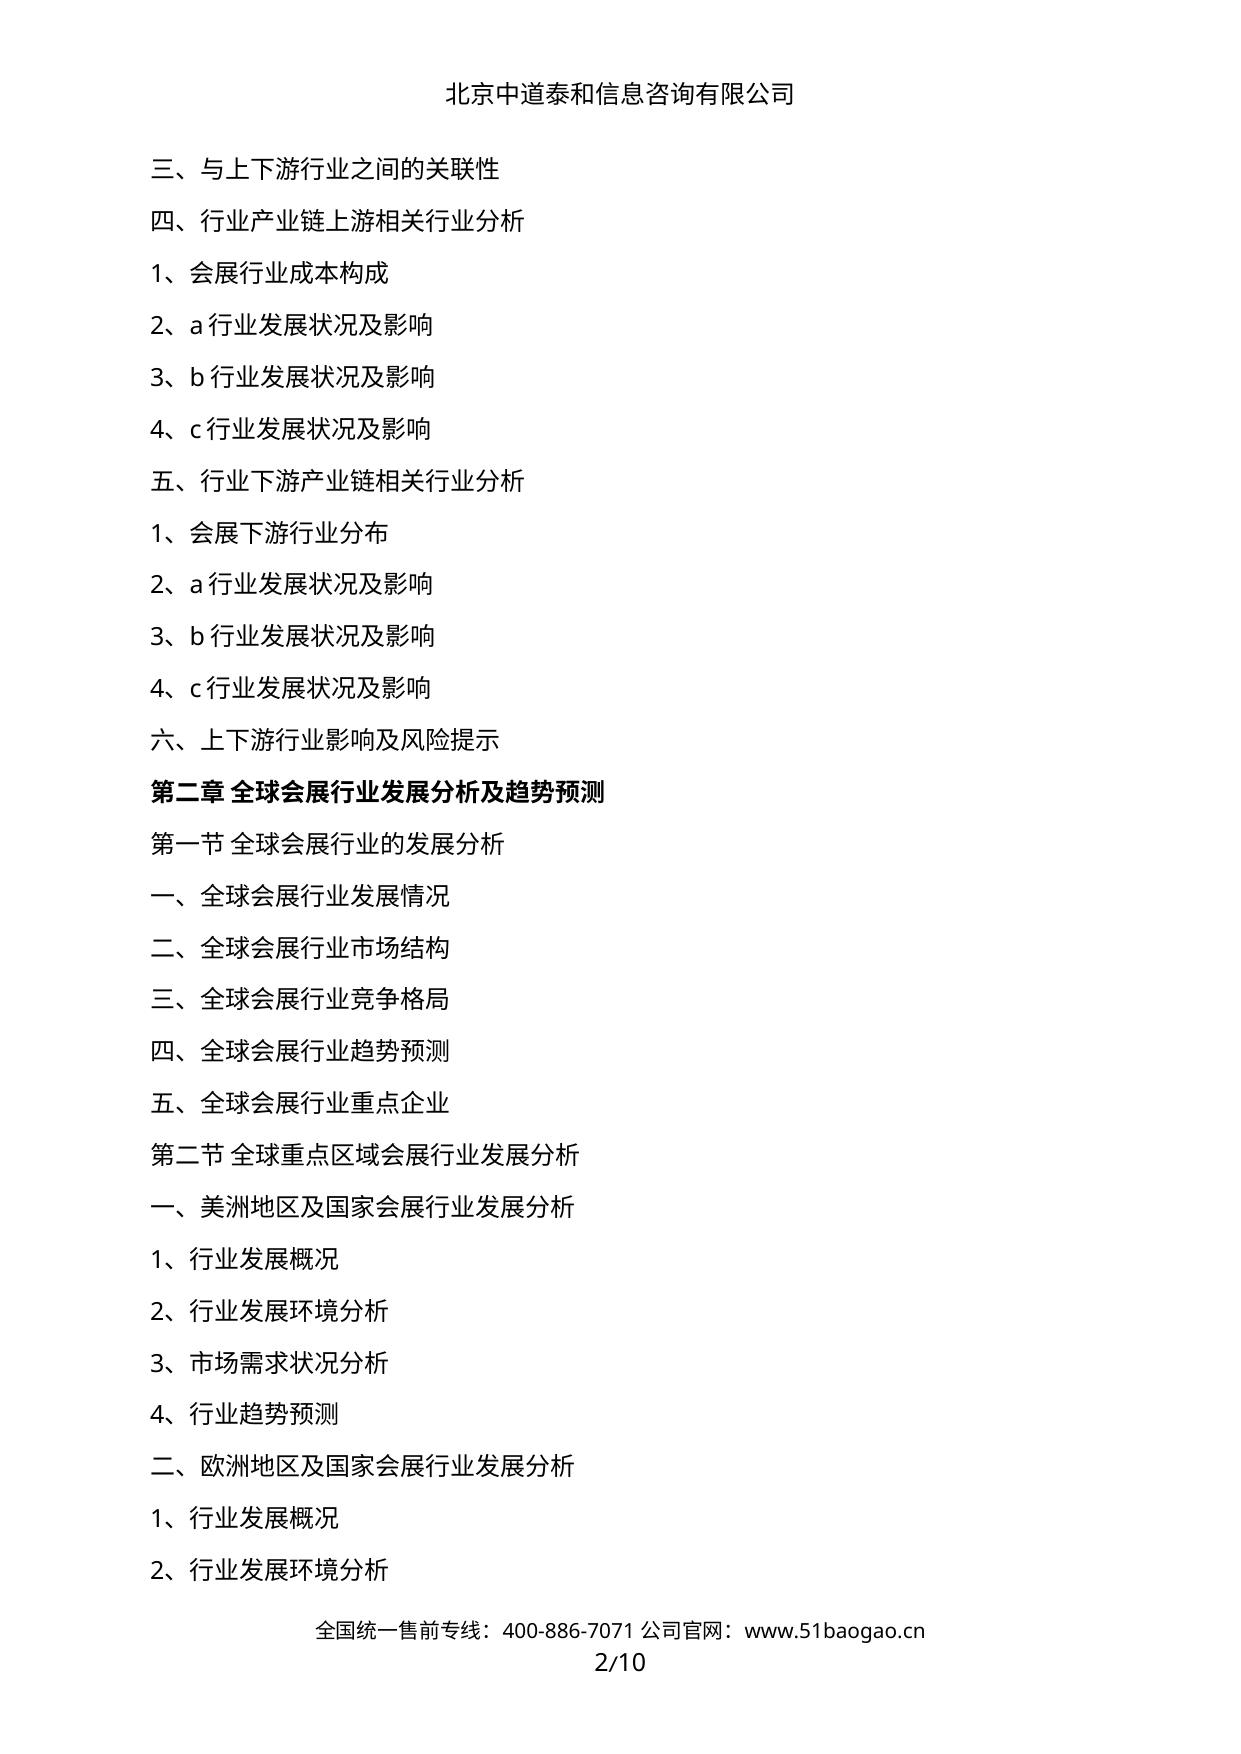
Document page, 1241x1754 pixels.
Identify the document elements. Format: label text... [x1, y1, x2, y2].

text 一、全球会展行业发展情况 [150, 876, 1090, 912]
text 2、行业发展环境分析 [150, 1551, 1090, 1587]
text 1、会展下游行业分布 [150, 513, 1090, 549]
text 三、与上下游行业之间的关联性 [150, 150, 1090, 186]
text 3、b行业发展状况及影响 [150, 617, 1090, 653]
text 三、全球会展行业竞争格局 [150, 980, 1090, 1016]
text 1、行业发展概况 [150, 1239, 1090, 1276]
text 第二节 全球重点区域会展行业发展分析 [150, 1136, 1090, 1172]
text 2、行业发展环境分析 [150, 1291, 1090, 1327]
text 五、行业下游产业链相关行业分析 [150, 461, 1090, 497]
text 3、市场需求状况分析 [150, 1343, 1090, 1379]
text 二、欧洲地区及国家会展行业发展分析 [150, 1447, 1090, 1483]
text 六、上下游行业影响及风险提示 [150, 721, 1090, 757]
text 2、a行业发展状况及影响 [150, 565, 1090, 601]
text 一、美洲地区及国家会展行业发展分析 [150, 1187, 1090, 1224]
text 4、c行业发展状况及影响 [150, 669, 1090, 705]
text 五、全球会展行业重点企业 [150, 1084, 1090, 1120]
text 4、行业趋势预测 [150, 1395, 1090, 1431]
text 四、全球会展行业趋势预测 [150, 1032, 1090, 1068]
text 第二章 全球会展行业发展分析及趋势预测 [150, 772, 1090, 809]
text 2、a行业发展状况及影响 [150, 306, 1090, 342]
text 四、行业产业链上游相关行业分析 [150, 202, 1090, 238]
text 3、b行业发展状况及影响 [150, 357, 1090, 394]
text 1、行业发展概况 [150, 1499, 1090, 1535]
text 二、全球会展行业市场结构 [150, 928, 1090, 964]
text 4、c行业发展状况及影响 [150, 409, 1090, 446]
text 第一节 全球会展行业的发展分析 [150, 824, 1090, 861]
text 1、会展行业成本构成 [150, 254, 1090, 290]
